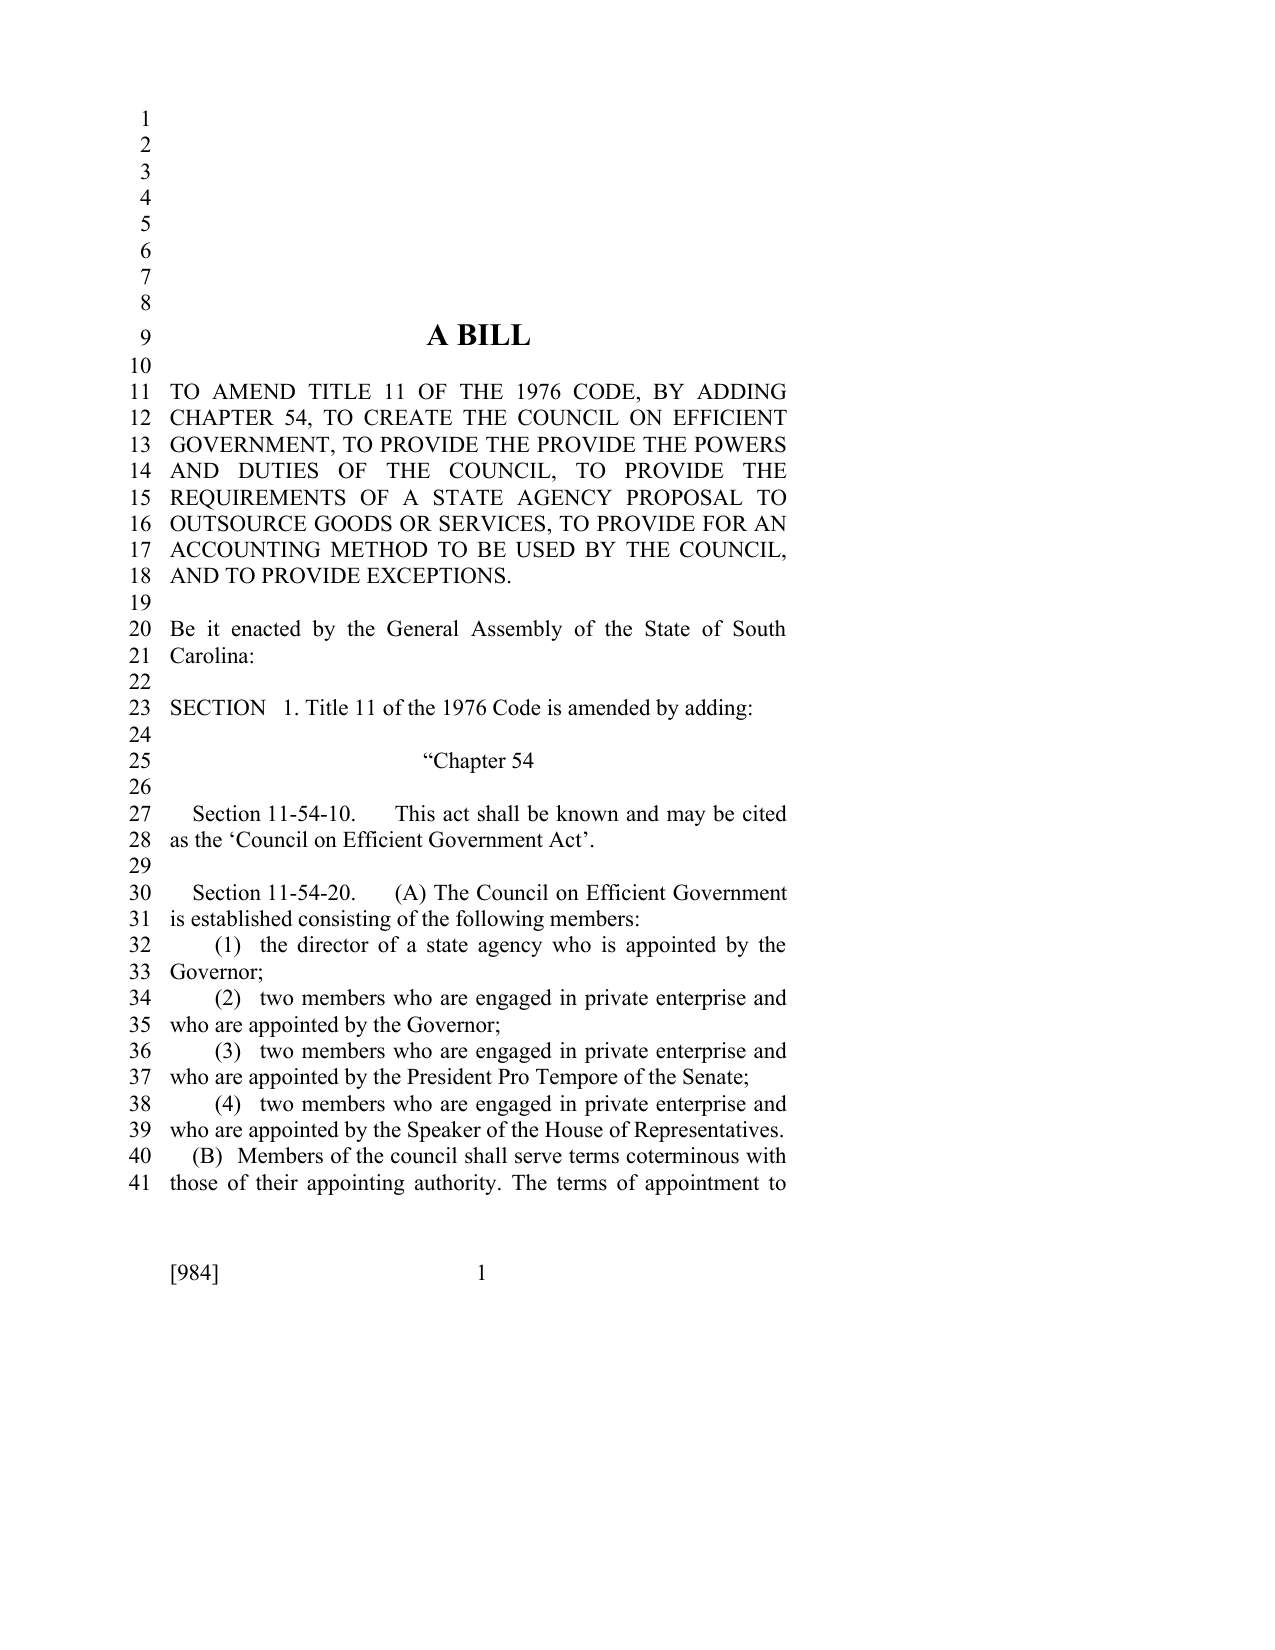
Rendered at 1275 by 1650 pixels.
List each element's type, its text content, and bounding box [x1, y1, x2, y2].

text TO AMEND TITLE 11 OF THE 1976 CODE, BY ADDING CHAPTER 54, TO CREATE THE COUNCIL ON EFFICIENT GOVERNMENT, TO PROVIDE THE PROVIDE THE POWERS AND DUTIES OF THE COUNCIL, TO PROVIDE THE REQUIREMENTS OF A STATE AGENCY PROPOSAL TO OUTSOURCE GOODS OR SERVICES, TO PROVIDE FOR AN ACCOUNTING METHOD TO BE USED BY THE COUNCIL, AND TO PROVIDE EXCEPTIONS. [169, 378, 787, 589]
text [169, 1142, 787, 1195]
text A BILL [169, 316, 787, 352]
text (2) two members who are engaged in private enterprise and who are appointed by the Governor; [169, 984, 787, 1037]
text Section 11-54-10. This act shall be known and may be cited as the ‘Council on Efficient Government Act’. [169, 800, 787, 852]
text (4) two members who are engaged in private enterprise and who are appointed by the Speaker of the House of Representatives. [169, 1090, 787, 1142]
text Section 11-54-20. (A) The Council on Efficient Government is established consisting of the following members: [169, 879, 787, 932]
text Be it enacted by the General Assembly of the State of South Carolina: [169, 615, 787, 668]
text (1) the director of a state agency who is appointed by the Governor; [169, 932, 787, 984]
text SECTION 1. Title 11 of the 1976 Code is amended by adding: [169, 694, 787, 721]
text “Chapter 54 [169, 747, 787, 773]
text (3) two members who are engaged in private enterprise and who are appointed by the President Pro Tempore of the Senate; [169, 1037, 787, 1090]
